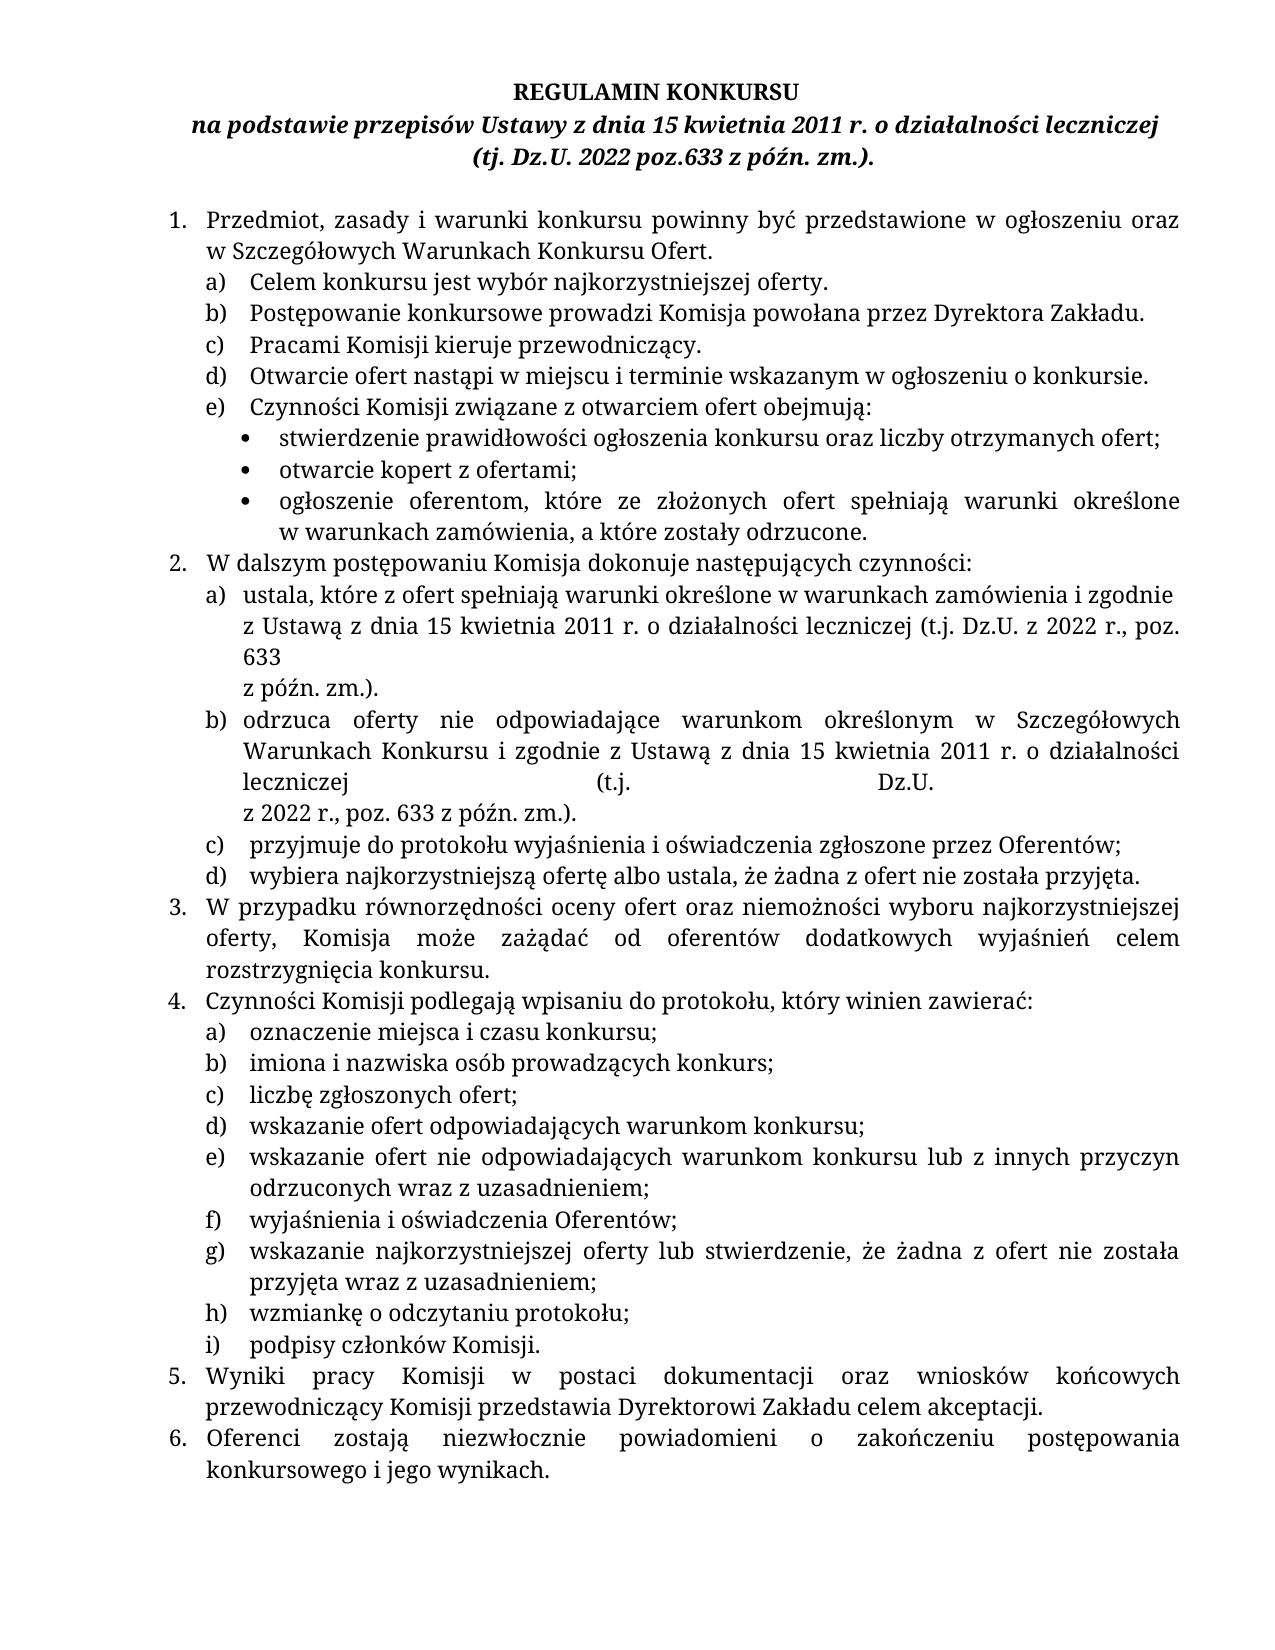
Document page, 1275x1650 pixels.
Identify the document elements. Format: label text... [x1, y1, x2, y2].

list stwierdzenie prawidłowości ogłoszenia konkursu oraz liczby otrzymanych ofert; [241, 422, 1181, 454]
text (tj. Dz.U. 2022 poz.633 z późn. zm.). [169, 140, 1181, 172]
list wybiera najkorzystniejszą ofertę albo ustala, że żadna z ofert nie została przyjęta. [205, 860, 1181, 891]
list wskazanie ofert odpowiadających warunkom konkursu; [205, 1110, 1181, 1141]
list Celem konkursu jest wybór najkorzystniejszej oferty. [205, 266, 1181, 297]
list Czynności Komisji związane z otwarciem ofert obejmują: [205, 391, 1181, 422]
list W dalszym postępowaniu Komisja dokonuje następujących czynności: [169, 547, 1181, 579]
list wskazanie najkorzystniejszej oferty lub stwierdzenie, że żadna z ofert nie została przyjęta wraz z uzasadnieniem; [205, 1235, 1181, 1297]
list imiona i nazwiska osób prowadzących konkurs; [205, 1047, 1181, 1079]
list oznaczenie miejsca i czasu konkursu; [205, 1016, 1181, 1047]
list Czynności Komisji podlegają wpisaniu do protokołu, który winien zawierać: [168, 985, 1181, 1016]
list Przedmiot, zasady i warunki konkursu powinny być przedstawione w ogłoszeniu oraz w Szczegółowych Warunkach Konkursu Ofert. [169, 204, 1181, 266]
list Otwarcie ofert nastąpi w miejscu i terminie wskazanym w ogłoszeniu o konkursie. [205, 360, 1181, 391]
list odrzuca oferty nie odpowiadające warunkom określonym w Szczegółowych Warunkach Konkursu i zgodnie z Ustawą z dnia 15 kwietnia 2011 r. o działalności leczniczej (t.j. Dz.U. z 2022 r., poz. 633 z późn. zm.). [205, 704, 1181, 829]
list ustala, które z ofert spełniają warunki określone w warunkach zamówienia i zgodnie z Ustawą z dnia 15 kwietnia 2011 r. o działalności leczniczej (t.j. Dz.U. z 2022 r., poz. 633 z późn. zm.). [205, 579, 1181, 704]
list Oferenci zostają niezwłocznie powiadomieni o zakończeniu postępowania konkursowego i jego wynikach. [169, 1422, 1181, 1485]
list W przypadku równorzędności oceny ofert oraz niemożności wyboru najkorzystniejszej oferty, Komisja może zażądać od oferentów dodatkowych wyjaśnień celem rozstrzygnięcia konkursu. [168, 891, 1181, 985]
list Postępowanie konkursowe prowadzi Komisja powołana przez Dyrektora Zakładu. [205, 297, 1181, 329]
list ogłoszenie oferentom, które ze złożonych ofert spełniają warunki określone w warunkach zamówienia, a które zostały odrzucone. [241, 485, 1181, 547]
list liczbę zgłoszonych ofert; [205, 1079, 1181, 1110]
list Wyniki pracy Komisji w postaci dokumentacji oraz wniosków końcowych przewodniczący Komisji przedstawia Dyrektorowi Zakładu celem akceptacji. [168, 1360, 1181, 1422]
list wzmiankę o odczytaniu protokołu; [205, 1297, 1181, 1329]
list otwarcie kopert z ofertami; [241, 454, 1181, 485]
list wyjaśnienia i oświadczenia Oferentów; [205, 1204, 1181, 1235]
list podpisy członków Komisji. [205, 1329, 1181, 1360]
list wskazanie ofert nie odpowiadających warunkom konkursu lub z innych przyczyn odrzuconych wraz z uzasadnieniem; [205, 1141, 1181, 1204]
list przyjmuje do protokołu wyjaśnienia i oświadczenia zgłoszone przez Oferentów; [205, 829, 1181, 860]
list Pracami Komisji kieruje przewodniczący. [205, 329, 1181, 360]
text REGULAMIN KONKURSU [131, 75, 1181, 107]
text na podstawie przepisów Ustawy z dnia 15 kwietnia 2011 r. o działalności leczniczej [169, 107, 1181, 140]
